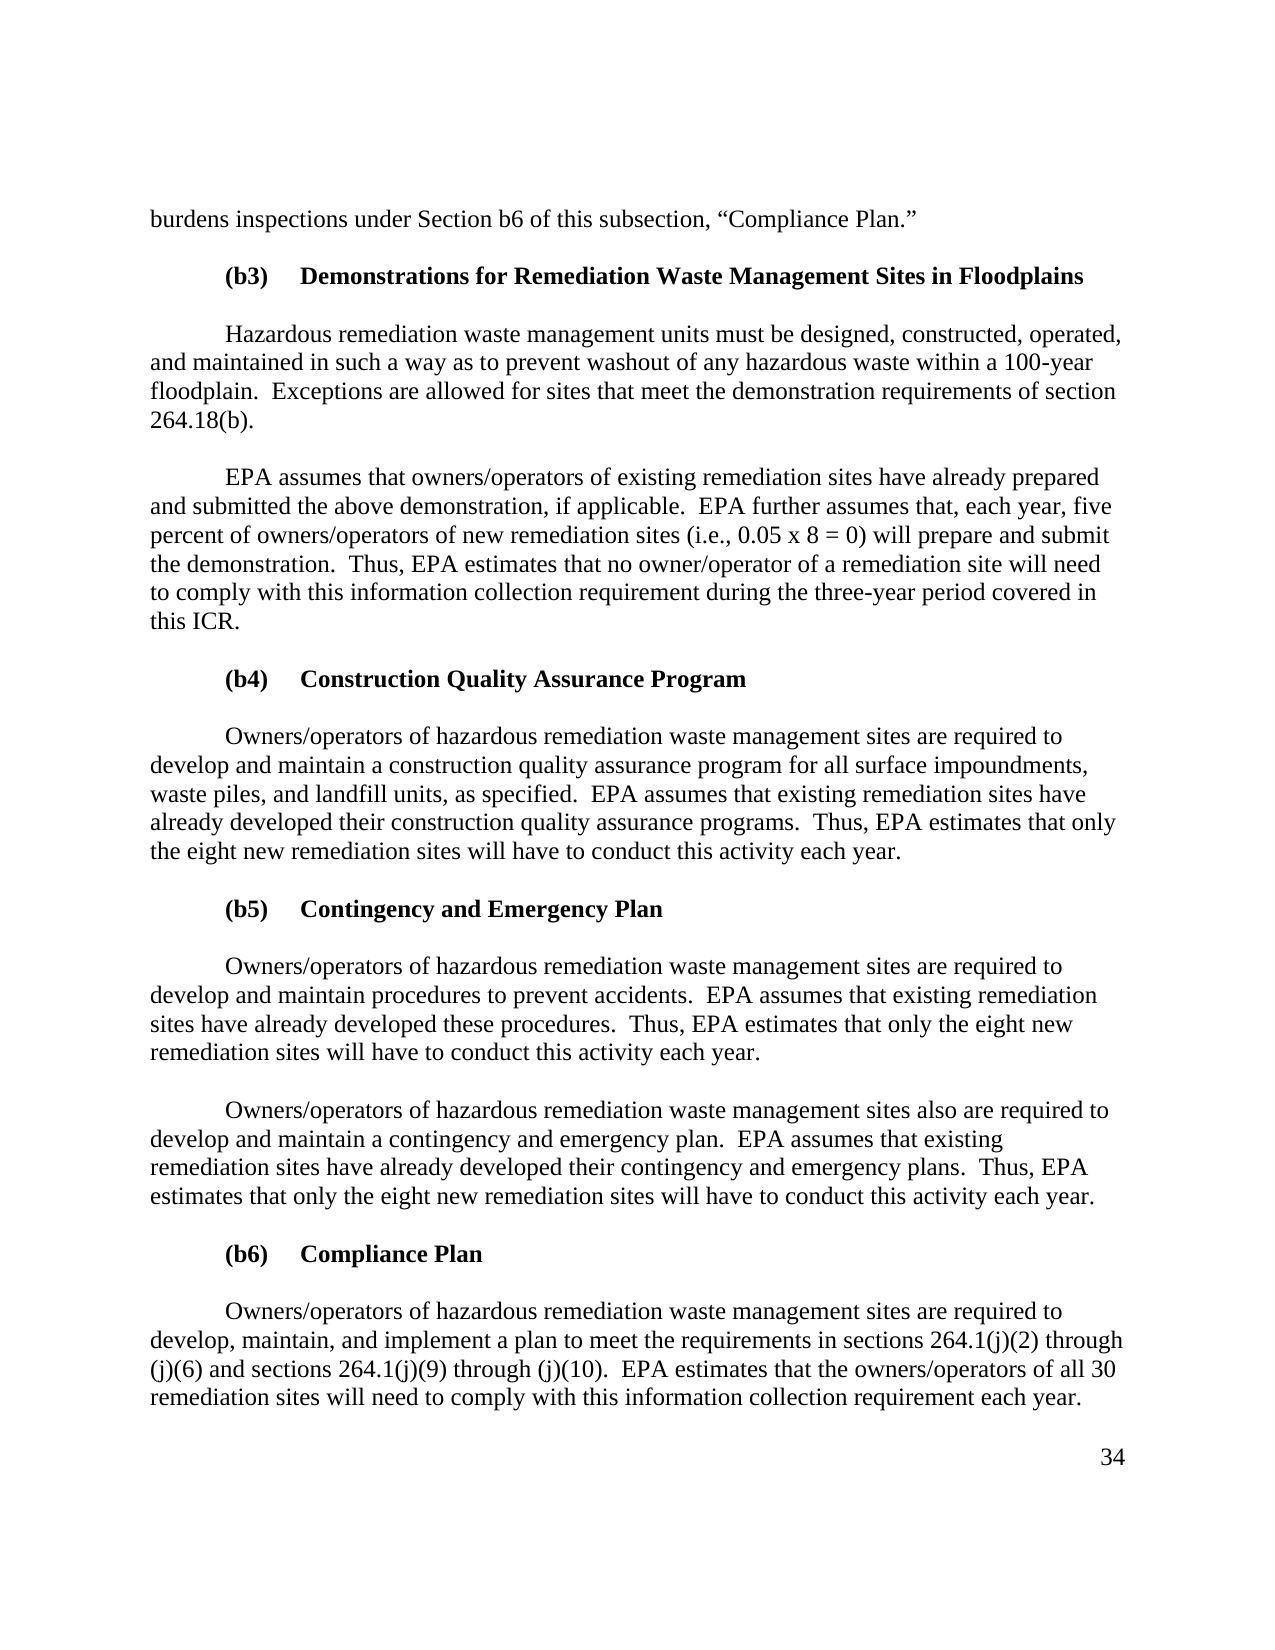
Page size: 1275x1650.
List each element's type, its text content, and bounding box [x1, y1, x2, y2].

text (b3) Demonstrations for Remediation Waste Management Sites in Floodplains [225, 261, 1125, 290]
text Hazardous remediation waste management units must be designed, constructed, operated, and maintained in such a way as to prevent washout of any hazardous waste within a 100-year floodplain. Exceptions are allowed for sites that meet the demonstration requirements of section 264.18(b). [150, 319, 1125, 434]
text Owners/operators of hazardous remediation waste management sites are required to develop and maintain a construction quality assurance program for all surface impoundments, waste piles, and landfill units, as specified. EPA assumes that existing remediation sites have already developed their construction quality assurance programs. Thus, EPA estimates that only the eight new remediation sites will have to conduct this activity each year. [150, 721, 1125, 865]
text (b6) Compliance Plan [225, 1239, 1125, 1267]
text EPA assumes that owners/operators of existing remediation sites have already prepared and submitted the above demonstration, if applicable. EPA further assumes that, each year, five percent of owners/operators of new remediation sites (i.e., 0.05 x 8 = 0) will prepare and submit the demonstration. Thus, EPA estimates that no owner/operator of a remediation site will need to comply with this information collection requirement during the three-year period covered in this ICR. [150, 462, 1125, 635]
text Owners/operators of hazardous remediation waste management sites also are required to develop and maintain a contingency and emergency plan. EPA assumes that existing remediation sites have already developed their contingency and emergency plans. Thus, EPA estimates that only the eight new remediation sites will have to conduct this activity each year. [150, 1095, 1125, 1210]
text Owners/operators of hazardous remediation waste management sites are required to develop and maintain procedures to prevent accidents. EPA assumes that existing remediation sites have already developed these procedures. Thus, EPA estimates that only the eight new remediation sites will have to conduct this activity each year. [150, 951, 1125, 1066]
text Owners/operators of hazardous remediation waste management sites are required to develop, maintain, and implement a plan to meet the requirements in sections 264.1(j)(2) through (j)(6) and sections 264.1(j)(9) through (j)(10). EPA estimates that the owners/operators of all 30 remediation sites will need to comply with this information collection requirement each year. [150, 1296, 1125, 1411]
text Owners/operators must inspect the remediation waste management site for malfunctions, deterioration, operator errors, and discharges that may be causing, or may lead to, a release of hazardous waste constituents to the environment, or a threat to human health. Note that this ICR burdens inspections under Section b6 of this subsection, “Compliance Plan.” [150, 204, 1125, 232]
text (b5) Contingency and Emergency Plan [225, 894, 1125, 922]
text (b4) Construction Quality Assurance Program [225, 664, 1125, 692]
